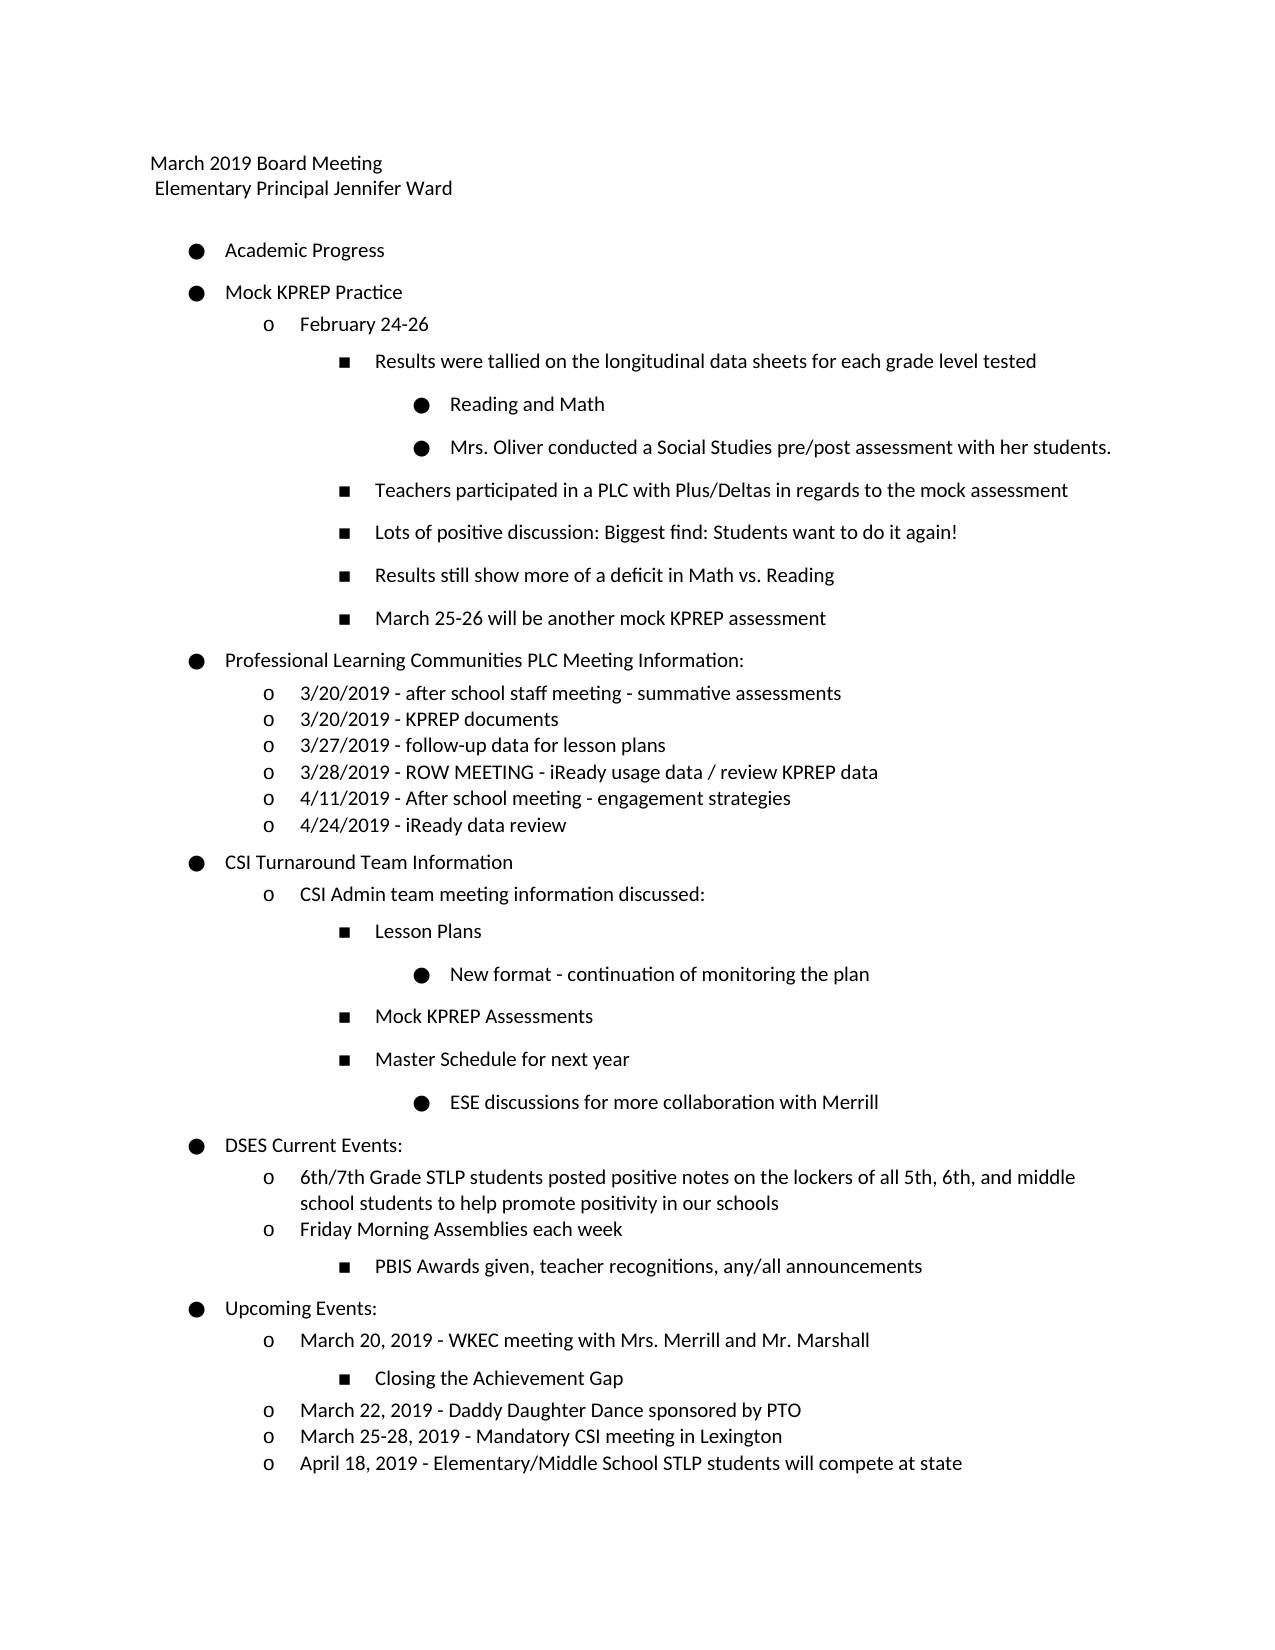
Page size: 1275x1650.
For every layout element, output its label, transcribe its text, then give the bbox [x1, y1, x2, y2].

list Friday Morning Assemblies each week [262, 1216, 1125, 1242]
list March 25-28, 2019 - Mandatory CSI meeting in Lexington [262, 1423, 1125, 1450]
list New format - continuation of monitoring the plan [412, 950, 1125, 993]
text Elementary Principal Jennifer Ward [150, 175, 1125, 201]
list Teachers participated in a PLC with Plus/Deltas in regards to the mock assessment [337, 466, 1125, 509]
text March 2019 Board Meeting [150, 150, 1125, 175]
list 4/24/2019 - iReady data review [262, 812, 1125, 838]
list Reading and Math [412, 381, 1125, 423]
list 3/20/2019 - after school staff meeting - summative assessments [262, 680, 1125, 706]
list Closing the Achievement Gap [337, 1354, 1125, 1397]
list Professional Learning Communities PLC Meeting Information: [187, 637, 1125, 680]
list 3/20/2019 - KPREP documents [262, 706, 1125, 733]
list Results were tallied on the longitudinal data sheets for each grade level tested [337, 338, 1125, 381]
list 4/11/2019 - After school meeting - engagement strategies [262, 786, 1125, 812]
list Lesson Plans [337, 908, 1125, 950]
list CSI Admin team meeting information discussed: [262, 881, 1125, 908]
list Mrs. Oliver conducted a Social Studies pre/post assessment with her students. [412, 423, 1125, 466]
list DSES Current Events: [187, 1121, 1125, 1164]
list Master Schedule for next year [337, 1036, 1125, 1078]
list ESE discussions for more collaboration with Merrill [412, 1078, 1125, 1121]
list 6th/7th Grade STLP students posted positive notes on the lockers of all 5th, 6th, and middle school students to help promote positivity in our schools [262, 1164, 1125, 1216]
list March 25-26 will be another mock KPREP assessment [337, 594, 1125, 637]
list March 20, 2019 - WKEC meeting with Mrs. Merrill and Mr. Marshall [262, 1328, 1125, 1354]
list Lots of positive discussion: Biggest find: Students want to do it again! [337, 509, 1125, 552]
list 3/27/2019 - follow-up data for lesson plans [262, 733, 1125, 759]
list April 18, 2019 - Elementary/Middle School STLP students will compete at state [262, 1450, 1125, 1476]
list Results still show more of a deficit in Math vs. Reading [337, 552, 1125, 594]
list Mock KPREP Practice [187, 269, 1125, 312]
list 3/28/2019 - ROW MEETING - iReady usage data / review KPREP data [262, 759, 1125, 786]
list PBIS Awards given, teacher recognitions, any/all announcements [337, 1242, 1125, 1285]
list Mock KPREP Assessments [337, 993, 1125, 1036]
list CSI Turnaround Team Information [187, 838, 1125, 881]
list March 22, 2019 - Daddy Daughter Dance sponsored by PTO [262, 1397, 1125, 1423]
list February 24-26 [262, 312, 1125, 338]
list Academic Progress [187, 226, 1125, 269]
list Upcoming Events: [187, 1285, 1125, 1328]
